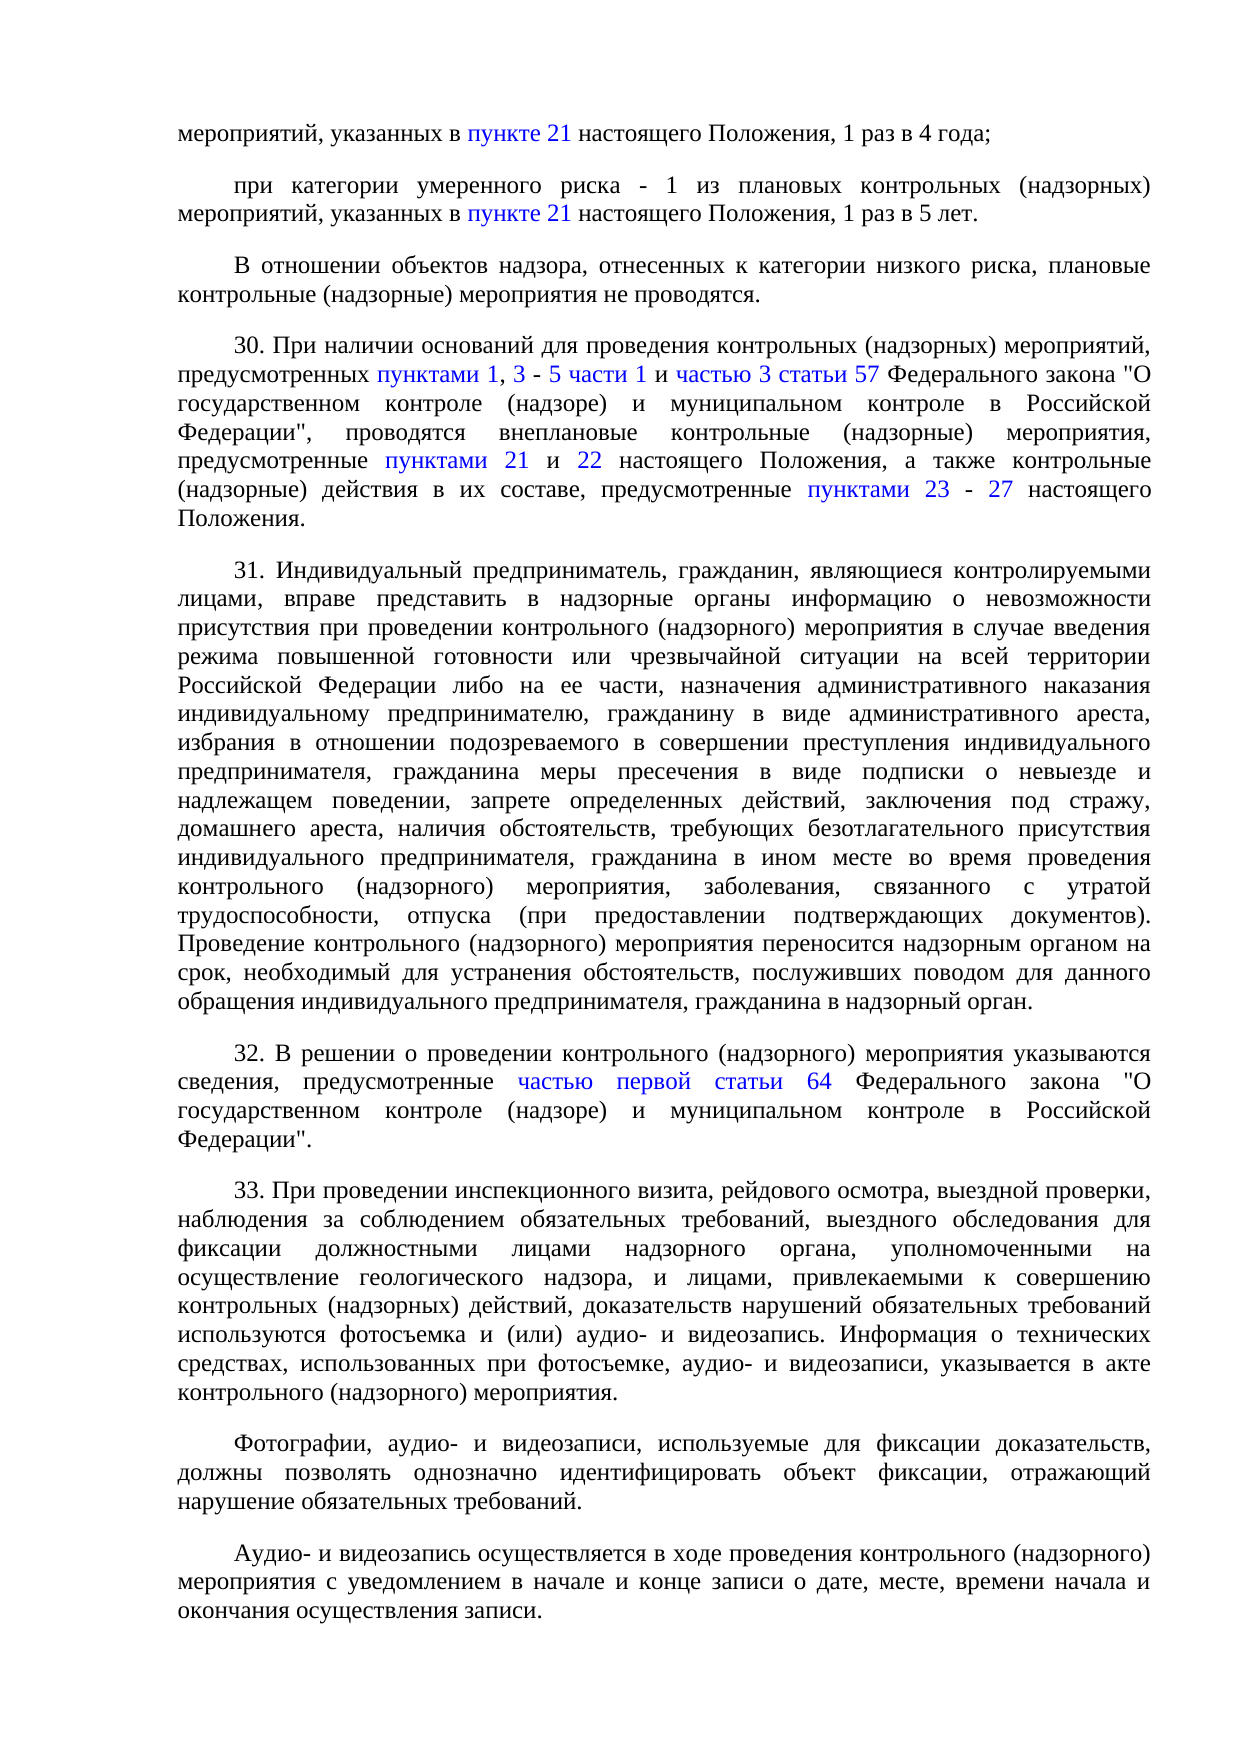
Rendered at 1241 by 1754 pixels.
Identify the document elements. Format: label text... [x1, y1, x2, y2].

text 32. В решении о проведении контрольного (надзорного) мероприятия указываются сведения, предусмотренные частью первой статьи 64 Федерального закона "О государственном контроле (надзоре) и муниципальном контроле в Российской Федерации". [177, 1038, 1152, 1153]
text В отношении объектов надзора, отнесенных к категории низкого риска, плановые контрольные (надзорные) мероприятия не проводятся. [177, 250, 1152, 308]
text 30. При наличии оснований для проведения контрольных (надзорных) мероприятий, предусмотренных пунктами 1, 3 - 5 части 1 и частью 3 статьи 57 Федерального закона "О государственном контроле (надзоре) и муниципальном контроле в Российской Федерации", проводятся внеплановые контрольные (надзорные) мероприятия, предусмотренные пунктами 21 и 22 настоящего Положения, а также контрольные (надзорные) действия в их составе, предусмотренные пунктами 23 - 27 настоящего Положения. [177, 331, 1152, 532]
text Фотографии, аудио- и видеозаписи, используемые для фиксации доказательств, должны позволять однозначно идентифицировать объект фиксации, отражающий нарушение обязательных требований. [177, 1428, 1152, 1515]
text Аудио- и видеозапись осуществляется в ходе проведения контрольного (надзорного) мероприятия с уведомлением в начале и конце записи о дате, месте, времени начала и окончания осуществления записи. [177, 1538, 1152, 1624]
text при категории умеренного риска - 1 из плановых контрольных (надзорных) мероприятий, указанных в пункте 21 настоящего Положения, 1 раз в 5 лет. [177, 170, 1152, 227]
text 33. При проведении инспекционного визита, рейдового осмотра, выездной проверки, наблюдения за соблюдением обязательных требований, выездного обследования для фиксации должностными лицами надзорного органа, уполномоченными на осуществление геологического надзора, и лицами, привлекаемыми к совершению контрольных (надзорных) действий, доказательств нарушений обязательных требований используются фотосъемка и (или) аудио- и видеозапись. Информация о технических средствах, использованных при фотосъемке, аудио- и видеозаписи, указывается в акте контрольного (надзорного) мероприятия. [177, 1176, 1152, 1406]
text 31. Индивидуальный предприниматель, гражданин, являющиеся контролируемыми лицами, вправе представить в надзорные органы информацию о невозможности присутствия при проведении контрольного (надзорного) мероприятия в случае введения режима повышенной готовности или чрезвычайной ситуации на всей территории Российской Федерации либо на ее части, назначения административного наказания индивидуальному предпринимателю, гражданину в виде административного ареста, избрания в отношении подозреваемого в совершении преступления индивидуального предпринимателя, гражданина меры пресечения в виде подписки о невыезде и надлежащем поведении, запрете определенных действий, заключения под стражу, домашнего ареста, наличия обстоятельств, требующих безотлагательного присутствия индивидуального предпринимателя, гражданина в ином месте во время проведения контрольного (надзорного) мероприятия, заболевания, связанного с утратой трудоспособности, отпуска (при предоставлении подтверждающих документов). Проведение контрольного (надзорного) мероприятия переносится надзорным органом на срок, необходимый для устранения обстоятельств, послуживших поводом для данного обращения индивидуального предпринимателя, гражданина в надзорный орган. [177, 555, 1152, 1015]
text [177, 118, 1152, 147]
